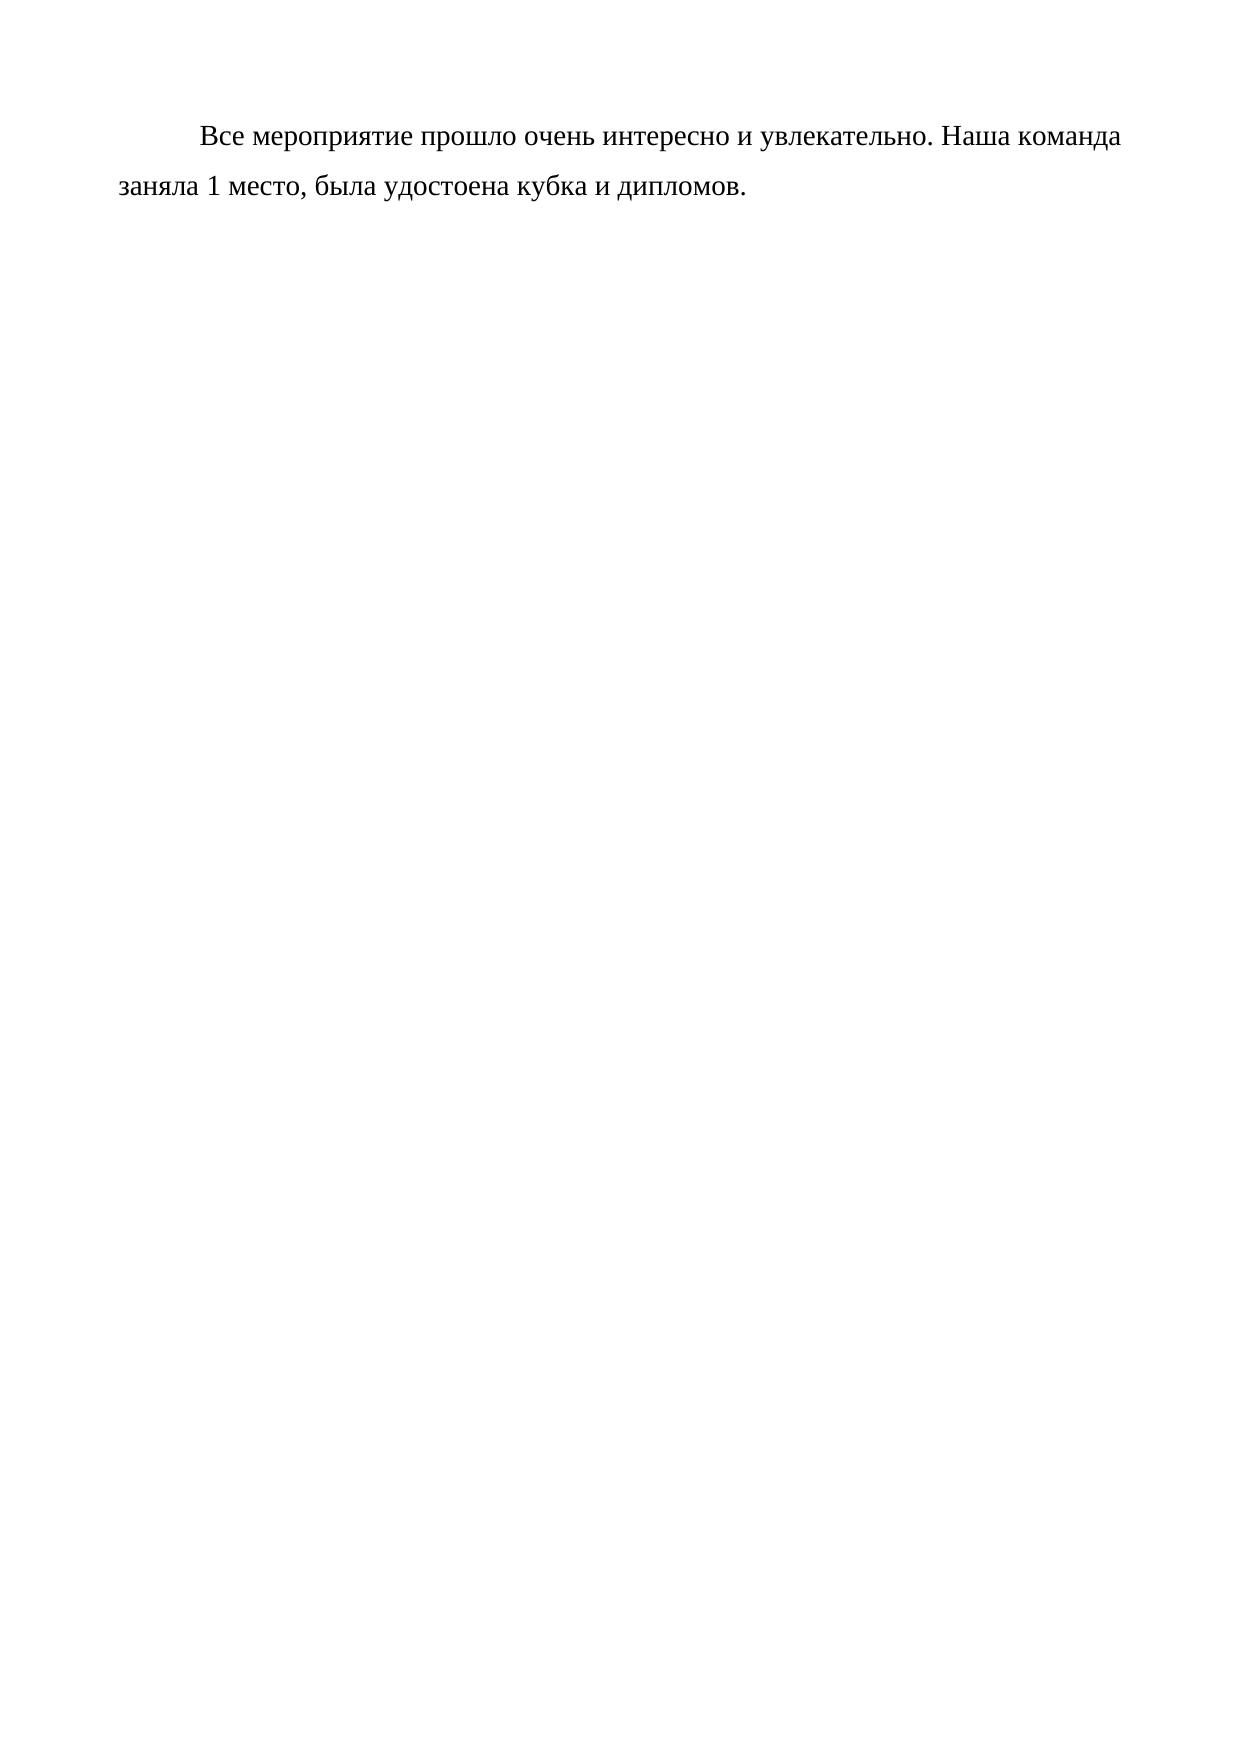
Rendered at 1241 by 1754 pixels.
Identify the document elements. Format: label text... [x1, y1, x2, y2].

text Все мероприятие прошло очень интересно и увлекательно. Наша команда заняла 1 место, была удостоена кубка и дипломов. [118, 118, 1122, 202]
